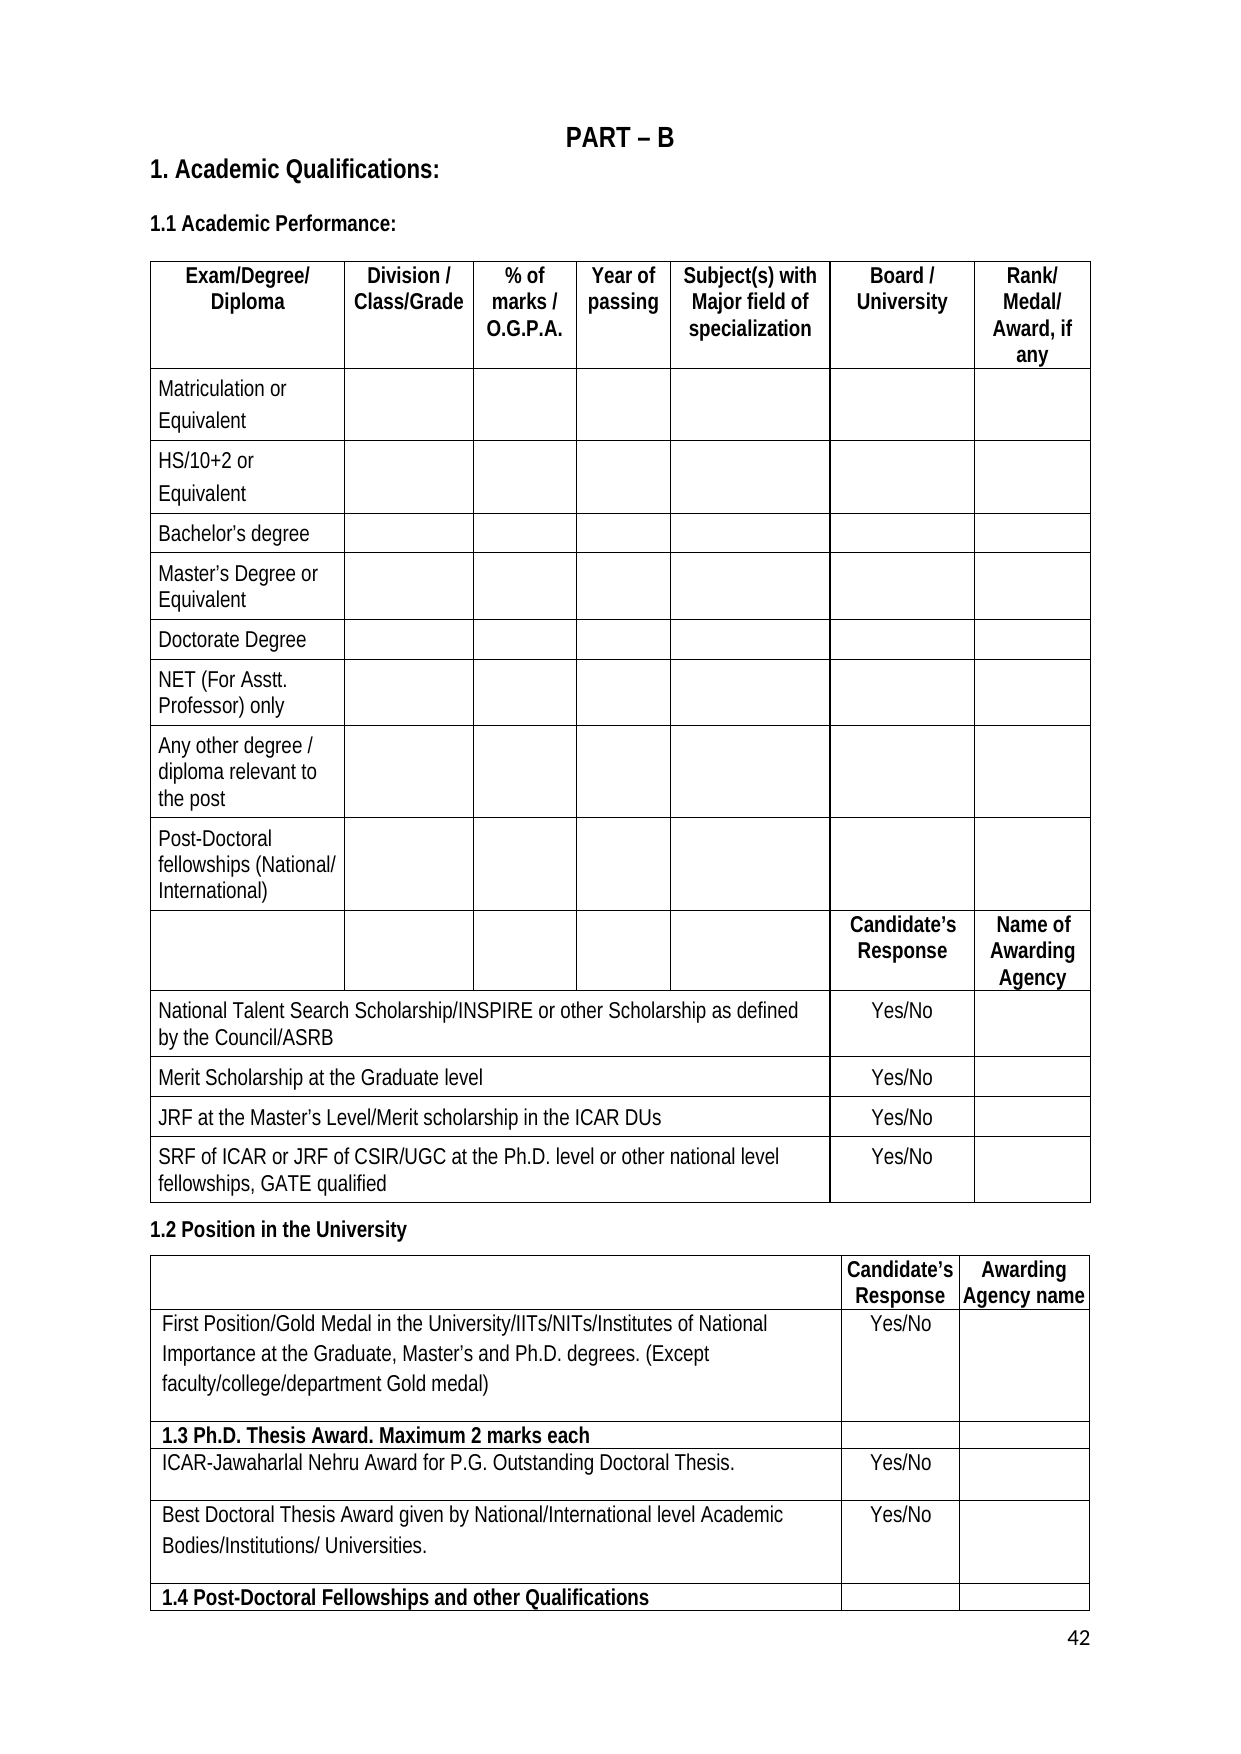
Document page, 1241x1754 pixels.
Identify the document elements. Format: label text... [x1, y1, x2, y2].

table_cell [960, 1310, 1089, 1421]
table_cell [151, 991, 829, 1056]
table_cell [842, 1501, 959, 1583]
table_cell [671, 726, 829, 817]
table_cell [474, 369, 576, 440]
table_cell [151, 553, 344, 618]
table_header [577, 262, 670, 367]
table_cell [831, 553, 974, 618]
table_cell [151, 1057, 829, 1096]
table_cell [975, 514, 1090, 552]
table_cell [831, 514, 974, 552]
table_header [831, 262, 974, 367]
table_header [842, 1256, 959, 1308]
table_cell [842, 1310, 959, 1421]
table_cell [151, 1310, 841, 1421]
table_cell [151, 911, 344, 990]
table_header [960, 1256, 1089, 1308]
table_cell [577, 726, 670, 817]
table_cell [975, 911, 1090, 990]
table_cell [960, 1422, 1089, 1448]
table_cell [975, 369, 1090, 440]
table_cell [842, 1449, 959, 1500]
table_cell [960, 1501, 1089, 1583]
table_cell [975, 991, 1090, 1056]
text 1.1 Academic Performance: [150, 210, 1090, 236]
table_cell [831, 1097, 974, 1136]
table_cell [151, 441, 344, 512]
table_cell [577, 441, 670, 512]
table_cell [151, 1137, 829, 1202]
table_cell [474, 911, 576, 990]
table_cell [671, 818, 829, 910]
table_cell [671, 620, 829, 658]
text 1.2 Position in the University [150, 1216, 1090, 1242]
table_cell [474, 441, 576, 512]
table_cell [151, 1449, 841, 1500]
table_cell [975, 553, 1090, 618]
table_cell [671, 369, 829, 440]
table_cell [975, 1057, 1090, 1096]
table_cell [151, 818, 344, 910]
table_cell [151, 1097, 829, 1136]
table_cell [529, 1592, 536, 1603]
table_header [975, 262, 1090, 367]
text 1. Academic Qualifications: [150, 153, 1090, 184]
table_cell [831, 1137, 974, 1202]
subtitle PART – B [150, 120, 1090, 153]
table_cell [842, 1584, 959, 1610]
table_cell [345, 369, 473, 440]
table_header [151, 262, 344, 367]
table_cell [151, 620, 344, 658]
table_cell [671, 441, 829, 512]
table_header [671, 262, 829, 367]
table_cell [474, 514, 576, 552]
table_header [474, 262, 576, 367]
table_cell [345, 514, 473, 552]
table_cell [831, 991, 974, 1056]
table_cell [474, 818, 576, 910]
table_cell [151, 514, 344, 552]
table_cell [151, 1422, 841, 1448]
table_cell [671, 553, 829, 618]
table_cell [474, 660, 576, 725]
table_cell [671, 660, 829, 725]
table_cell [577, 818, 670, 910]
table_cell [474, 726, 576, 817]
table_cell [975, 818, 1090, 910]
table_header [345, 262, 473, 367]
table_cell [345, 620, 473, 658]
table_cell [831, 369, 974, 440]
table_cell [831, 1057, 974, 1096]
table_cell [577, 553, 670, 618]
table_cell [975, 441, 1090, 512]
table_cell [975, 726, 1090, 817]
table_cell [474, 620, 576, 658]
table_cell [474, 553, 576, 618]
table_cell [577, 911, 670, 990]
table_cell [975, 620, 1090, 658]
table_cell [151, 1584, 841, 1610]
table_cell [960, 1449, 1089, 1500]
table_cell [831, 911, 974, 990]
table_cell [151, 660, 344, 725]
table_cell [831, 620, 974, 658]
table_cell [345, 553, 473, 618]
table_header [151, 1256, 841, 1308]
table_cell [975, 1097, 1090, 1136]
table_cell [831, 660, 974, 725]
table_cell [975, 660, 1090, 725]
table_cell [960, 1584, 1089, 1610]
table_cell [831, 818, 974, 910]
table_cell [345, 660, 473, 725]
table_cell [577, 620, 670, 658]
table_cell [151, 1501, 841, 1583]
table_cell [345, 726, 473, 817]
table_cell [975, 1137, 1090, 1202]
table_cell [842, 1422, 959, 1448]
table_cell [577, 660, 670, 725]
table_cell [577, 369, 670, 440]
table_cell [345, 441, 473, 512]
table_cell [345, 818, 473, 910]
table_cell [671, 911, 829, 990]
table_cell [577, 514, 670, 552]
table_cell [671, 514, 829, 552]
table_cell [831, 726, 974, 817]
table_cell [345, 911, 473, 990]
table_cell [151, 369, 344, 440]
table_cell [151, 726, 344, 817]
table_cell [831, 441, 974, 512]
